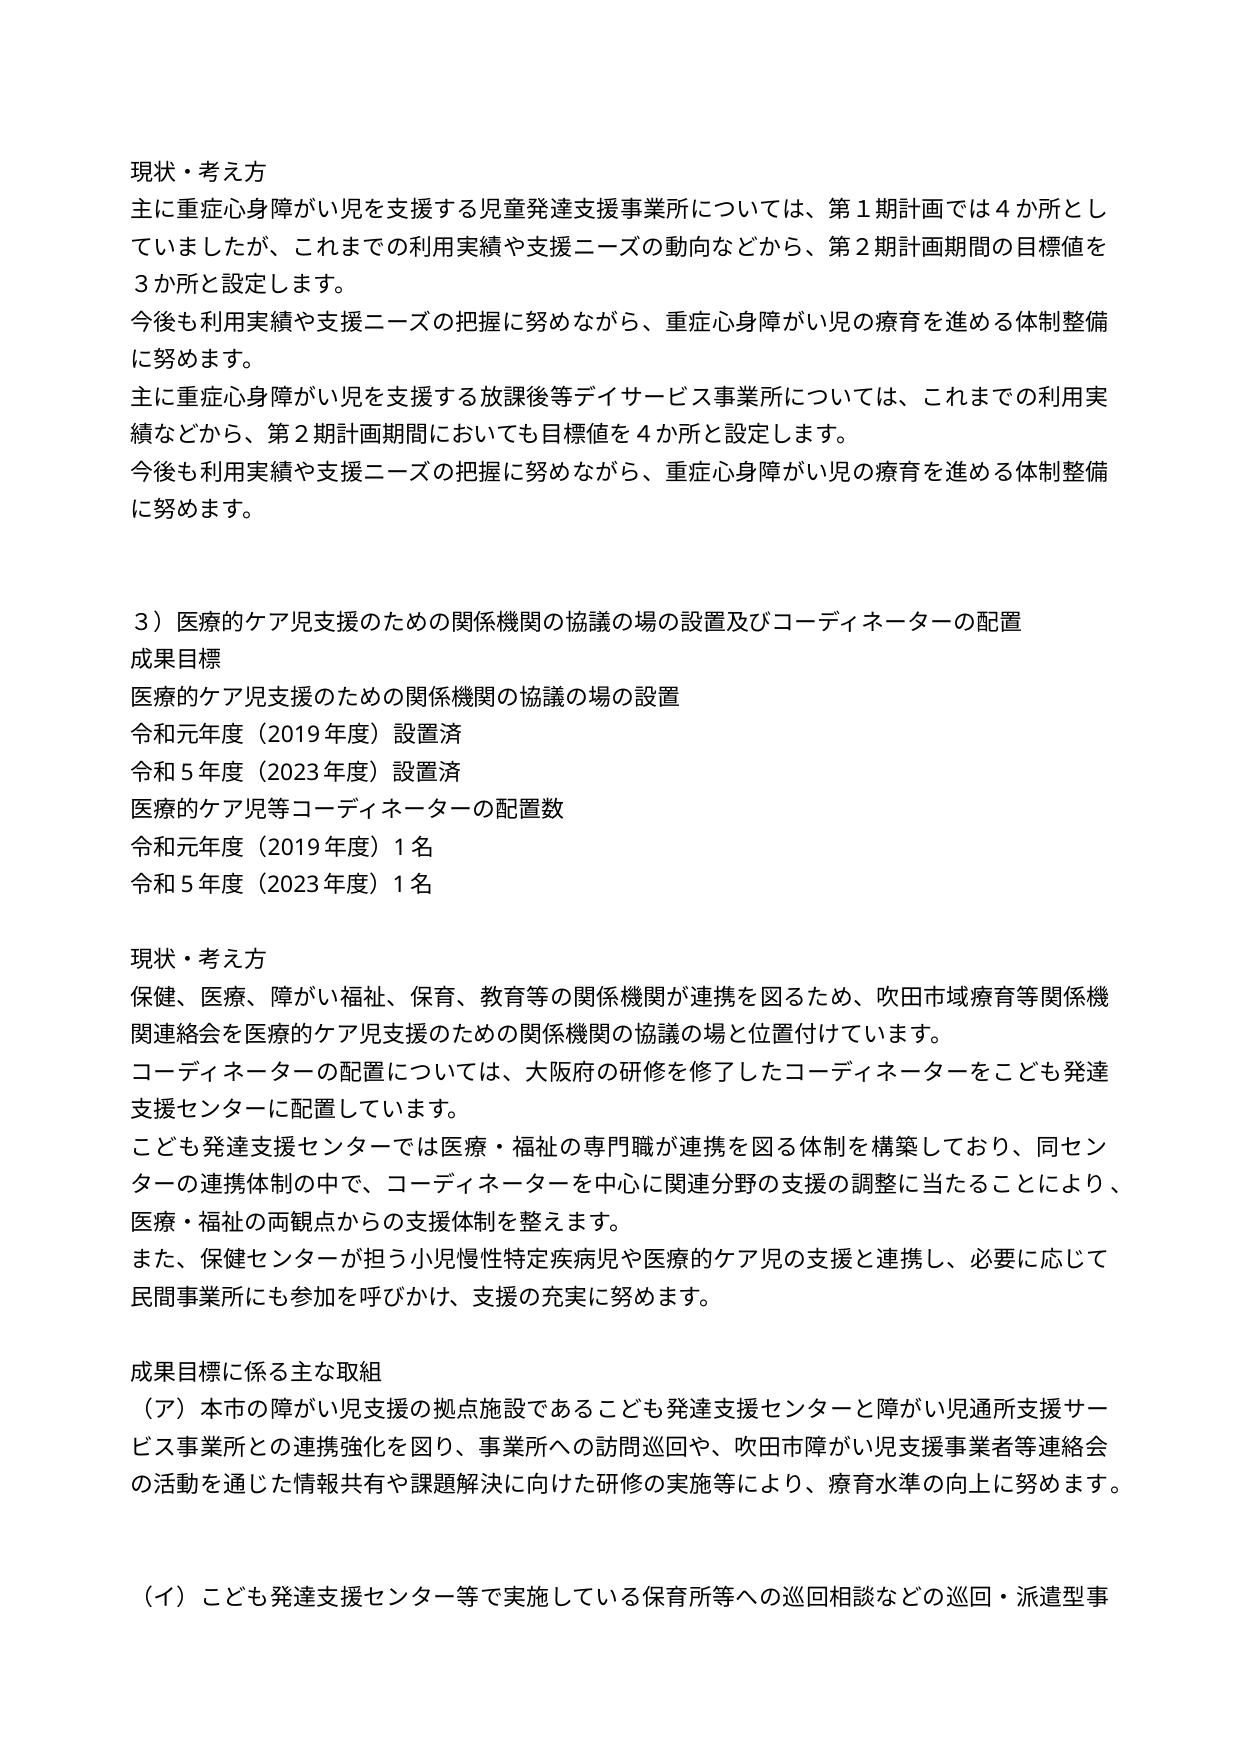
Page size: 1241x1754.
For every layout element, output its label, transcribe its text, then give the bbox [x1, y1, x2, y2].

text （ア）本市の障がい児支援の拠点施設であるこども発達支援センターと障がい児通所支援サービス事業所との連携強化を図り、事業所への訪問巡回や、吹田市障がい児支援事業者等連絡会の活動を通じた情報共有や課題解決に向けた研修の実施等により、療育水準の向上に努めます。 [130, 1389, 1110, 1539]
text 医療的ケア児支援のための関係機関の協議の場の設置 [130, 677, 1110, 714]
text 今後も利用実績や支援ニーズの把握に努めながら、重症心身障がい児の療育を進める体制整備に努めます。 [130, 452, 1110, 527]
text 医療的ケア児等コーディネーターの配置数 [130, 789, 1110, 827]
text また、保健センターが担う小児慢性特定疾病児や医療的ケア児の支援と連携し、必要に応じて民間事業所にも参加を呼びかけ、支援の充実に努めます。 [130, 1239, 1110, 1314]
text ３）医療的ケア児支援のための関係機関の協議の場の設置及びコーディネーターの配置 [130, 602, 1110, 639]
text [130, 1577, 1110, 1614]
text 保健、医療、障がい福祉、保育、教育等の関係機関が連携を図るため、吹田市域療育等関係機関連絡会を医療的ケア児支援のための関係機関の協議の場と位置付けています。 [130, 977, 1110, 1052]
text 主に重症心身障がい児を支援する児童発達支援事業所については、第１期計画では４か所としていましたが、これまでの利用実績や支援ニーズの動向などから、第２期計画期間の目標値を３か所と設定します。 [130, 189, 1110, 302]
text 現状・考え方 [130, 939, 1110, 977]
text 令和元年度（2019年度）1名 [130, 827, 1110, 864]
text 成果目標に係る主な取組 [130, 1352, 1110, 1389]
text こども発達支援センターでは医療・福祉の専門職が連携を図る体制を構築しており、同センターの連携体制の中で、コーディネーターを中心に関連分野の支援の調整に当たることにより、医療・福祉の両観点からの支援体制を整えます。 [130, 1127, 1110, 1239]
text 令和5年度（2023年度）設置済 [130, 752, 1110, 789]
text 主に重症心身障がい児を支援する放課後等デイサービス事業所については、これまでの利用実績などから、第２期計画期間においても目標値を４か所と設定します。 [130, 377, 1110, 452]
text コーディネーターの配置については、大阪府の研修を修了したコーディネーターをこども発達支援センターに配置しています。 [130, 1052, 1110, 1127]
text 令和元年度（2019年度）設置済 [130, 714, 1110, 752]
text 今後も利用実績や支援ニーズの把握に努めながら、重症心身障がい児の療育を進める体制整備に努めます。 [130, 302, 1110, 377]
text 成果目標 [130, 639, 1110, 677]
text 現状・考え方 [130, 152, 1110, 189]
text 令和5年度（2023年度）1名 [130, 864, 1110, 902]
